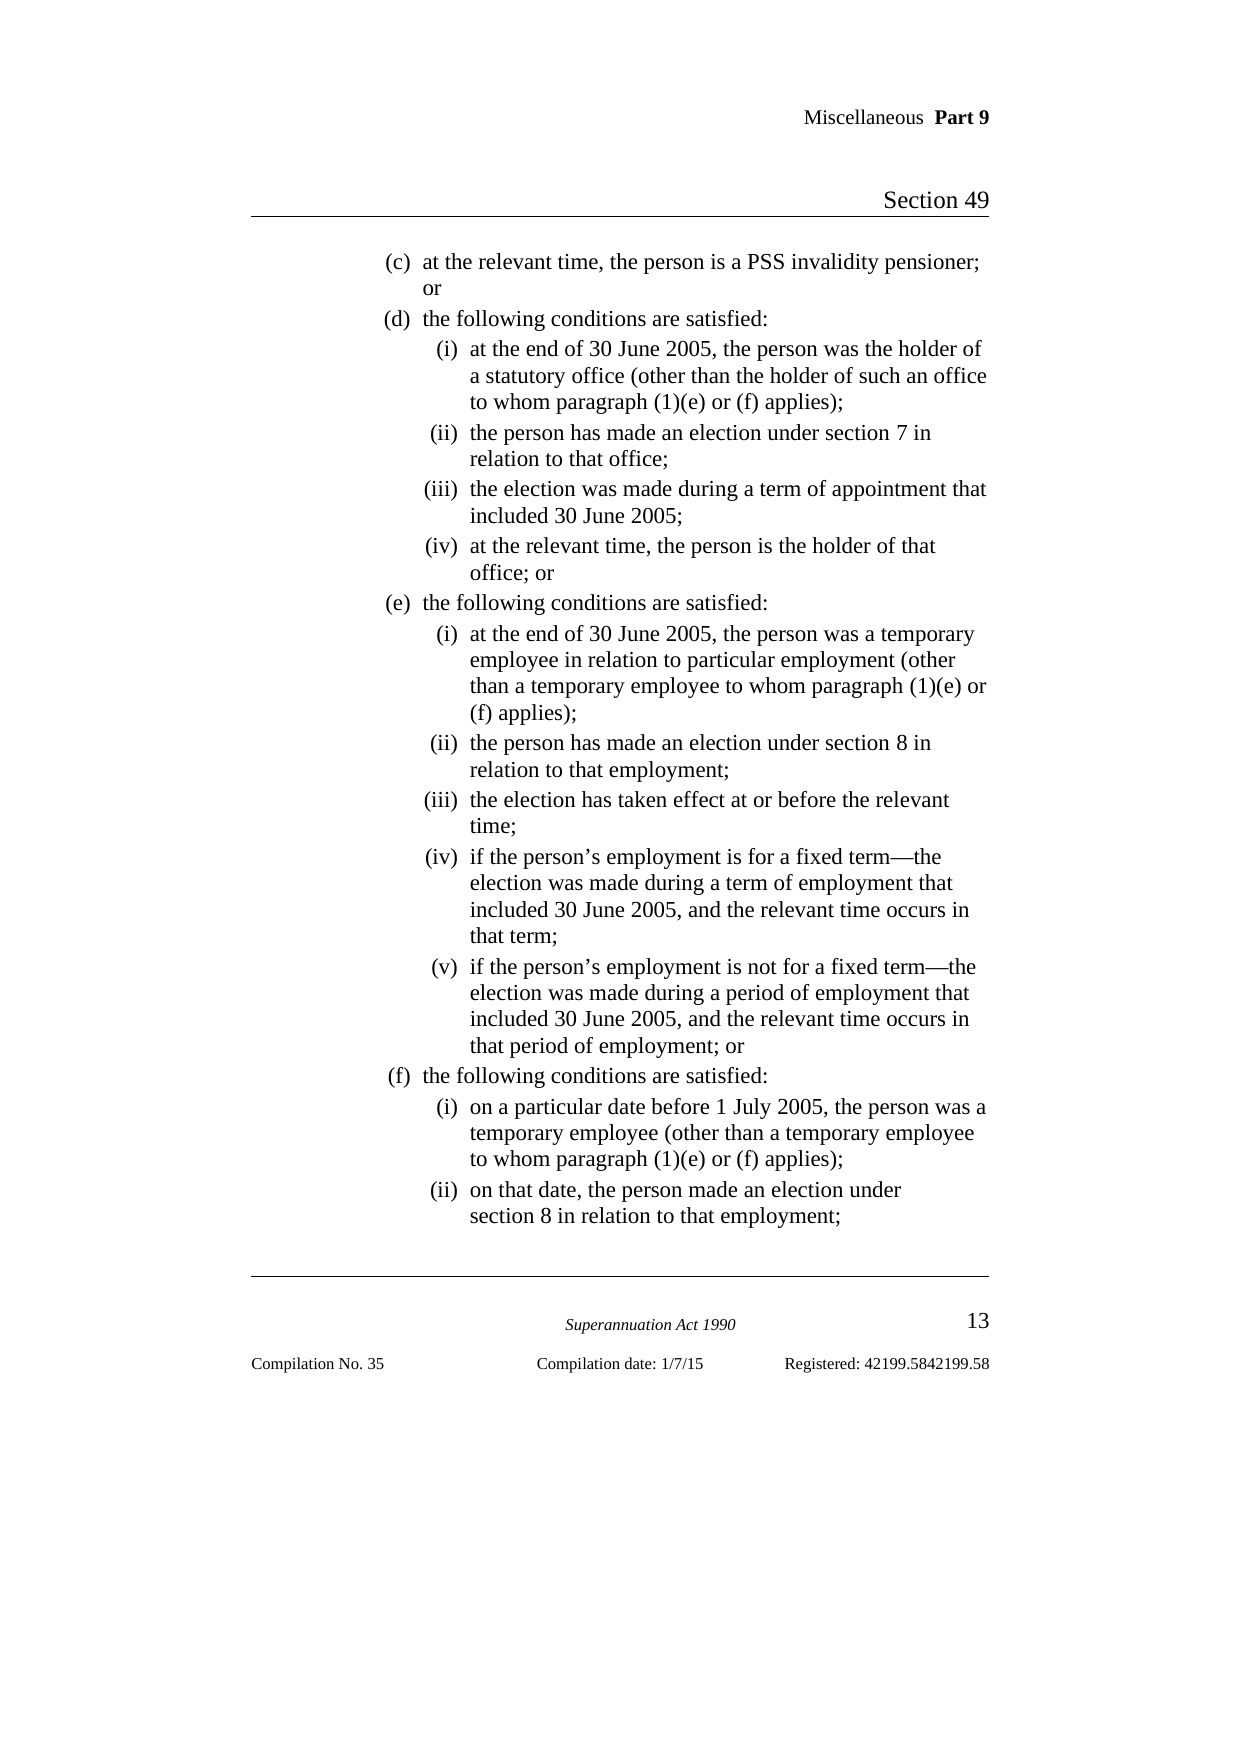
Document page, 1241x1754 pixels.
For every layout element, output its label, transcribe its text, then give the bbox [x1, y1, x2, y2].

text (c) at the relevant time, the person is a PSS invalidity pensioner; or [251, 248, 989, 301]
text (e) the following conditions are satisfied: [251, 589, 989, 616]
text (i) on a particular date before 1 July 2005, the person was a temporary employee (other than a temporary employee to whom paragraph (1)(e) or (f) applies); [251, 1093, 989, 1172]
text (i) at the end of 30 June 2005, the person was a temporary employee in relation to particular employment (other than a temporary employee to whom paragraph (1)(e) or (f) applies); [251, 620, 989, 725]
text (v) if the person’s employment is not for a fixed term—the election was made during a period of employment that included 30 June 2005, and the relevant time occurs in that period of employment; or [251, 953, 989, 1058]
text (iii) the election has taken effect at or before the relevant time; [251, 786, 989, 839]
text (iv) if the person’s employment is for a fixed term—the election was made during a term of employment that included 30 June 2005, and the relevant time occurs in that term; [251, 843, 989, 948]
text (iv) at the relevant time, the person is the holder of that office; or [251, 532, 989, 585]
text (ii) the person has made an election under section 8 in relation to that employment; [251, 729, 989, 782]
text (d) the following conditions are satisfied: [251, 305, 989, 331]
text (i) at the end of 30 June 2005, the person was the holder of a statutory office (other than the holder of such an office to whom paragraph (1)(e) or (f) applies); [251, 335, 989, 414]
text (f) the following conditions are satisfied: [251, 1062, 989, 1089]
text (iii) the election was made during a term of appointment that included 30 June 2005; [251, 476, 989, 528]
text (ii) the person has made an election under section 7 in relation to that office; [251, 419, 989, 471]
text (ii) on that date, the person made an election under section 8 in relation to that employment; [251, 1176, 989, 1229]
